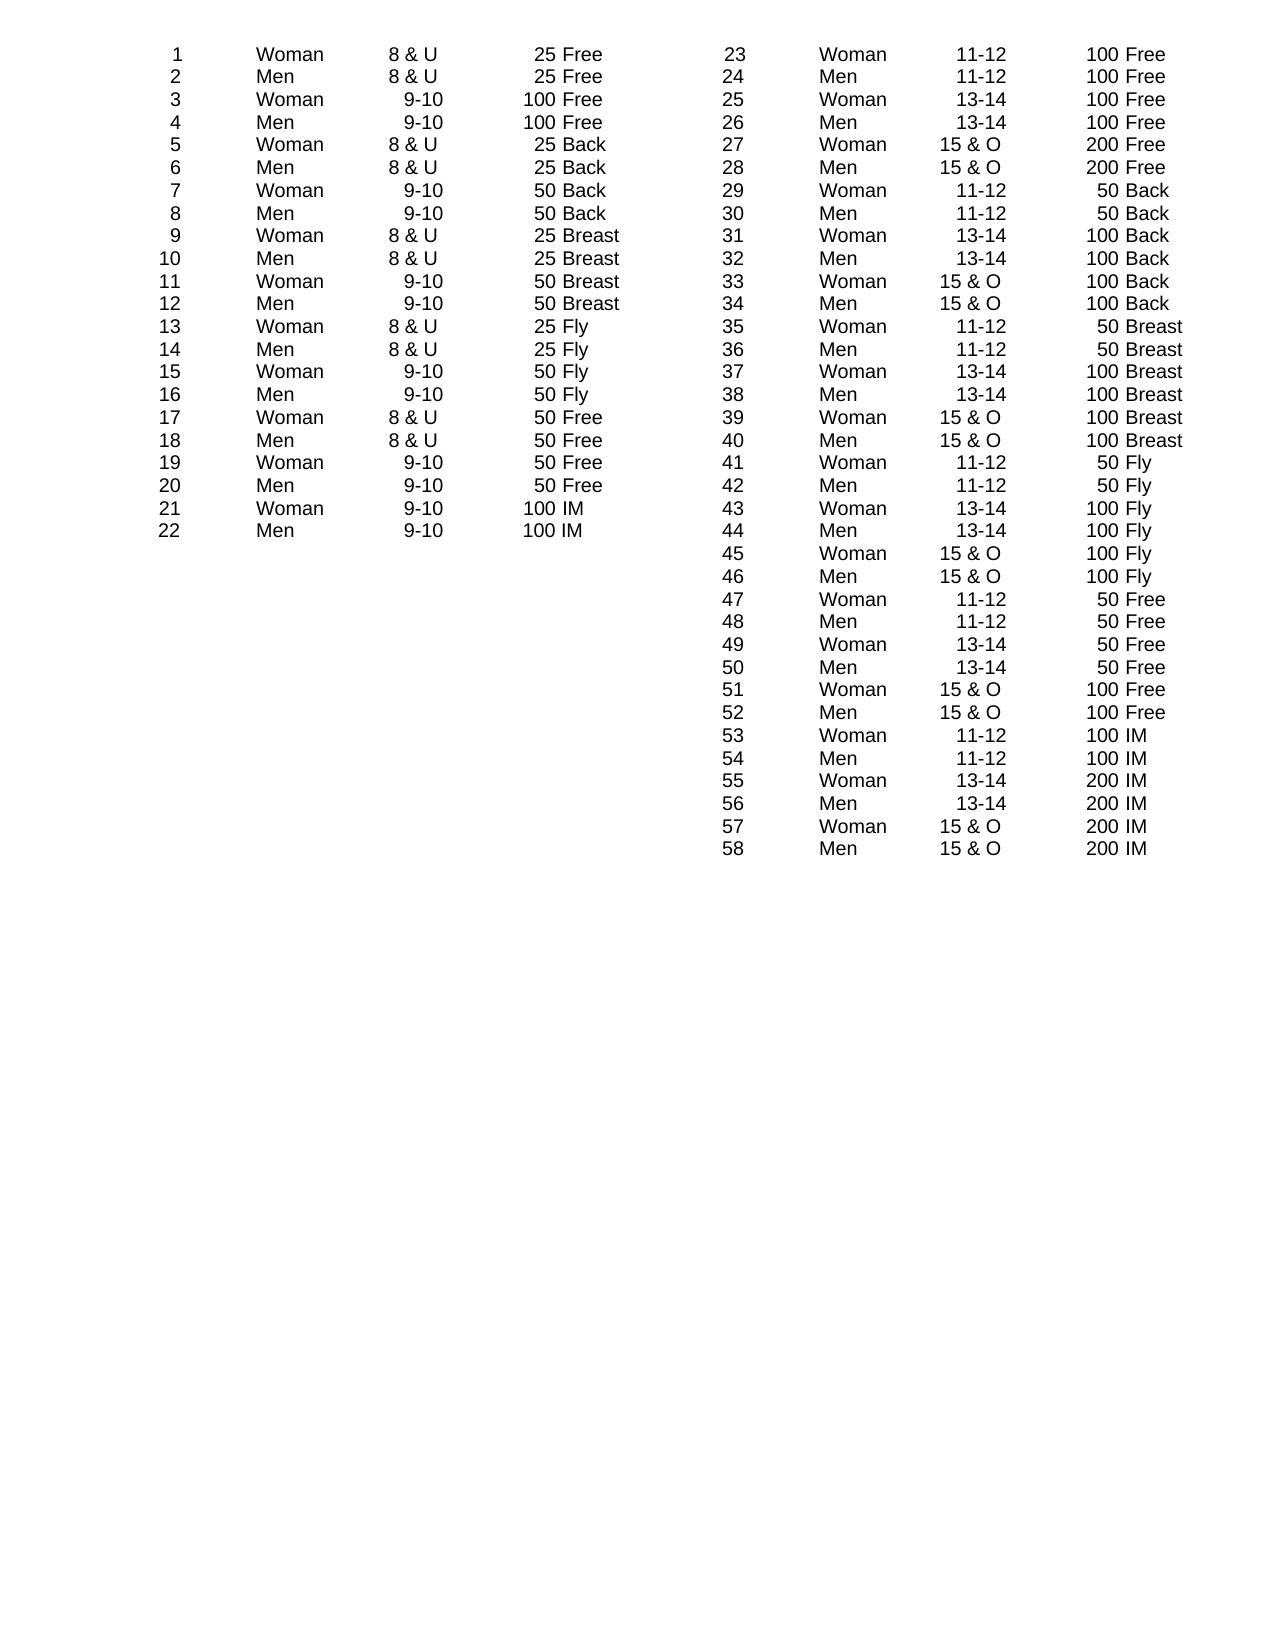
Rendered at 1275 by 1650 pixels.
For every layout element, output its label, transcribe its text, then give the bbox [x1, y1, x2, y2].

table_cell 1 Woman 8 & U 25 Free 2 Men 8 & U 25 Free 3 Woman 9-10 100 Free 4 Men 9-10 100 Free 5 Woman 8 & U 25 Back 6 Men 8 & U 25 Back 7 Woman 9-10 50 Back 8 Men 9-10 50 Back 9 Woman 8 & U 25 Breast 10 Men 8 & U 25 Breast 11 Woman 9-10 50 Breast 12 Men 9-10 50 Breast 13 Woman 8 & U 25 Fly 14 Men 8 & U 25 Fly 15 Woman 9-10 50 Fly 16 Men 9-10 50 Fly 17 Woman 8 & U 50 Free 18 Men 8 & U 50 Free 19 Woman 9-10 50 Free 20 Men 9-10 50 Free 21 Woman 9-10 100 IM 22 Men 9-10 100 IM [98, 34, 661, 1616]
table_cell 23 Woman 11-12 100 Free 24 Men 11-12 100 Free 25 Woman 13-14 100 Free 26 Men 13-14 100 Free 27 Woman 15 & O 200 Free 28 Men 15 & O 200 Free 29 Woman 11-12 50 Back 30 Men 11-12 50 Back 31 Woman 13-14 100 Back 32 Men 13-14 100 Back 33 Woman 15 & O 100 Back 34 Men 15 & O 100 Back 35 Woman 11-12 50 Breast 36 Men 11-12 50 Breast 37 Woman 13-14 100 Breast 38 Men 13-14 100 Breast 39 Woman 15 & O 100 Breast 40 Men 15 & O 100 Breast 41 Woman 11-12 50 Fly 42 Men 11-12 50 Fly 43 Woman 13-14 100 Fly 44 Men 13-14 100 Fly 45 Woman 15 & O 100 Fly 46 Men 15 & O 100 Fly 47 Woman 11-12 50 Free 48 Men 11-12 50 Free 49 Woman 13-14 50 Free 50 Men 13-14 50 Free 51 Woman 15 & O 100 Free 52 Men 15 & O 100 Free 53 Woman 11-12 100 IM 54 Men 11-12 100 IM 55 Woman 13-14 200 IM 56 Men 13-14 200 IM 57 Woman 15 & O 200 IM 58 Men 15 & O 200 IM [661, 34, 1223, 1616]
